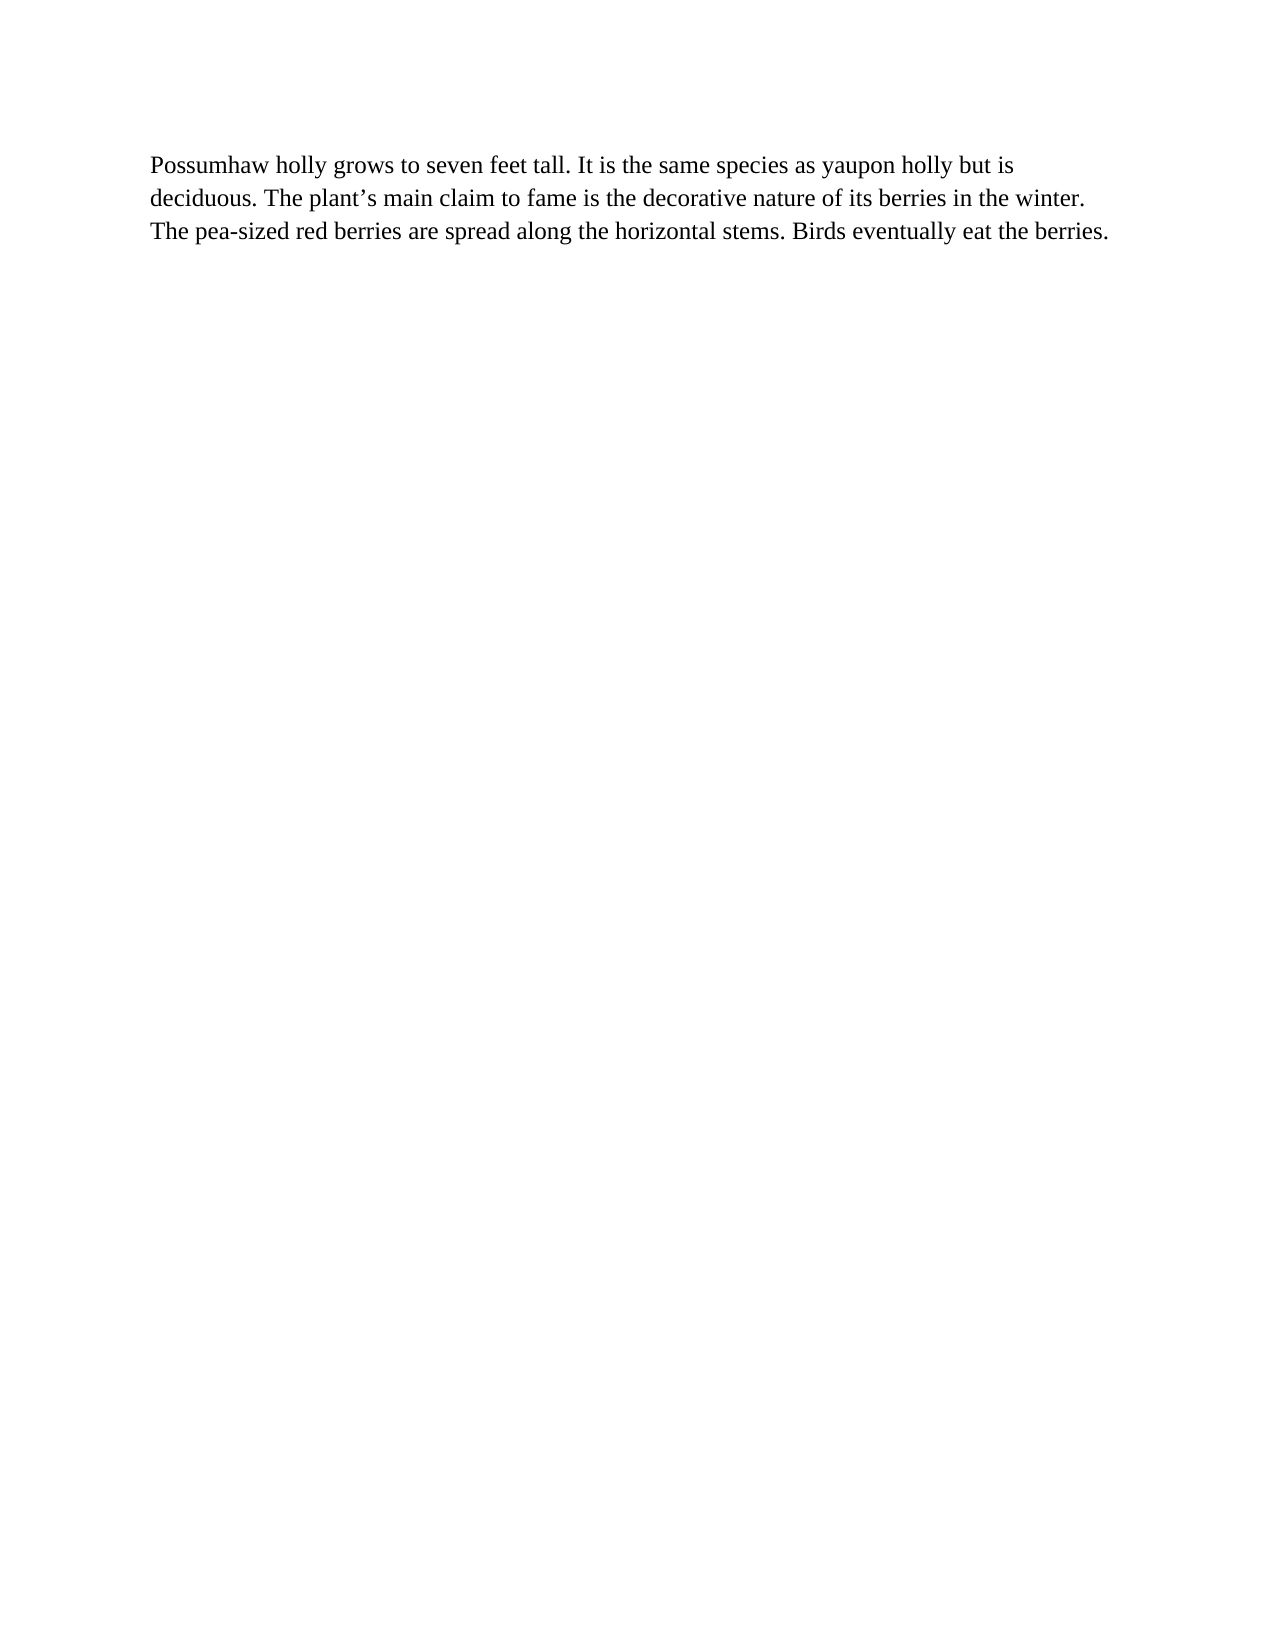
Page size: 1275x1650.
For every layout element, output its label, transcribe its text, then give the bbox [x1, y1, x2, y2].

text Possumhaw holly grows to seven feet tall. It is the same species as yaupon holly but is deciduous. The plant’s main claim to fame is the decorative nature of its berries in the winter. The pea-sized red berries are spread along the horizontal stems. Birds eventually eat the berries. [150, 150, 1125, 245]
